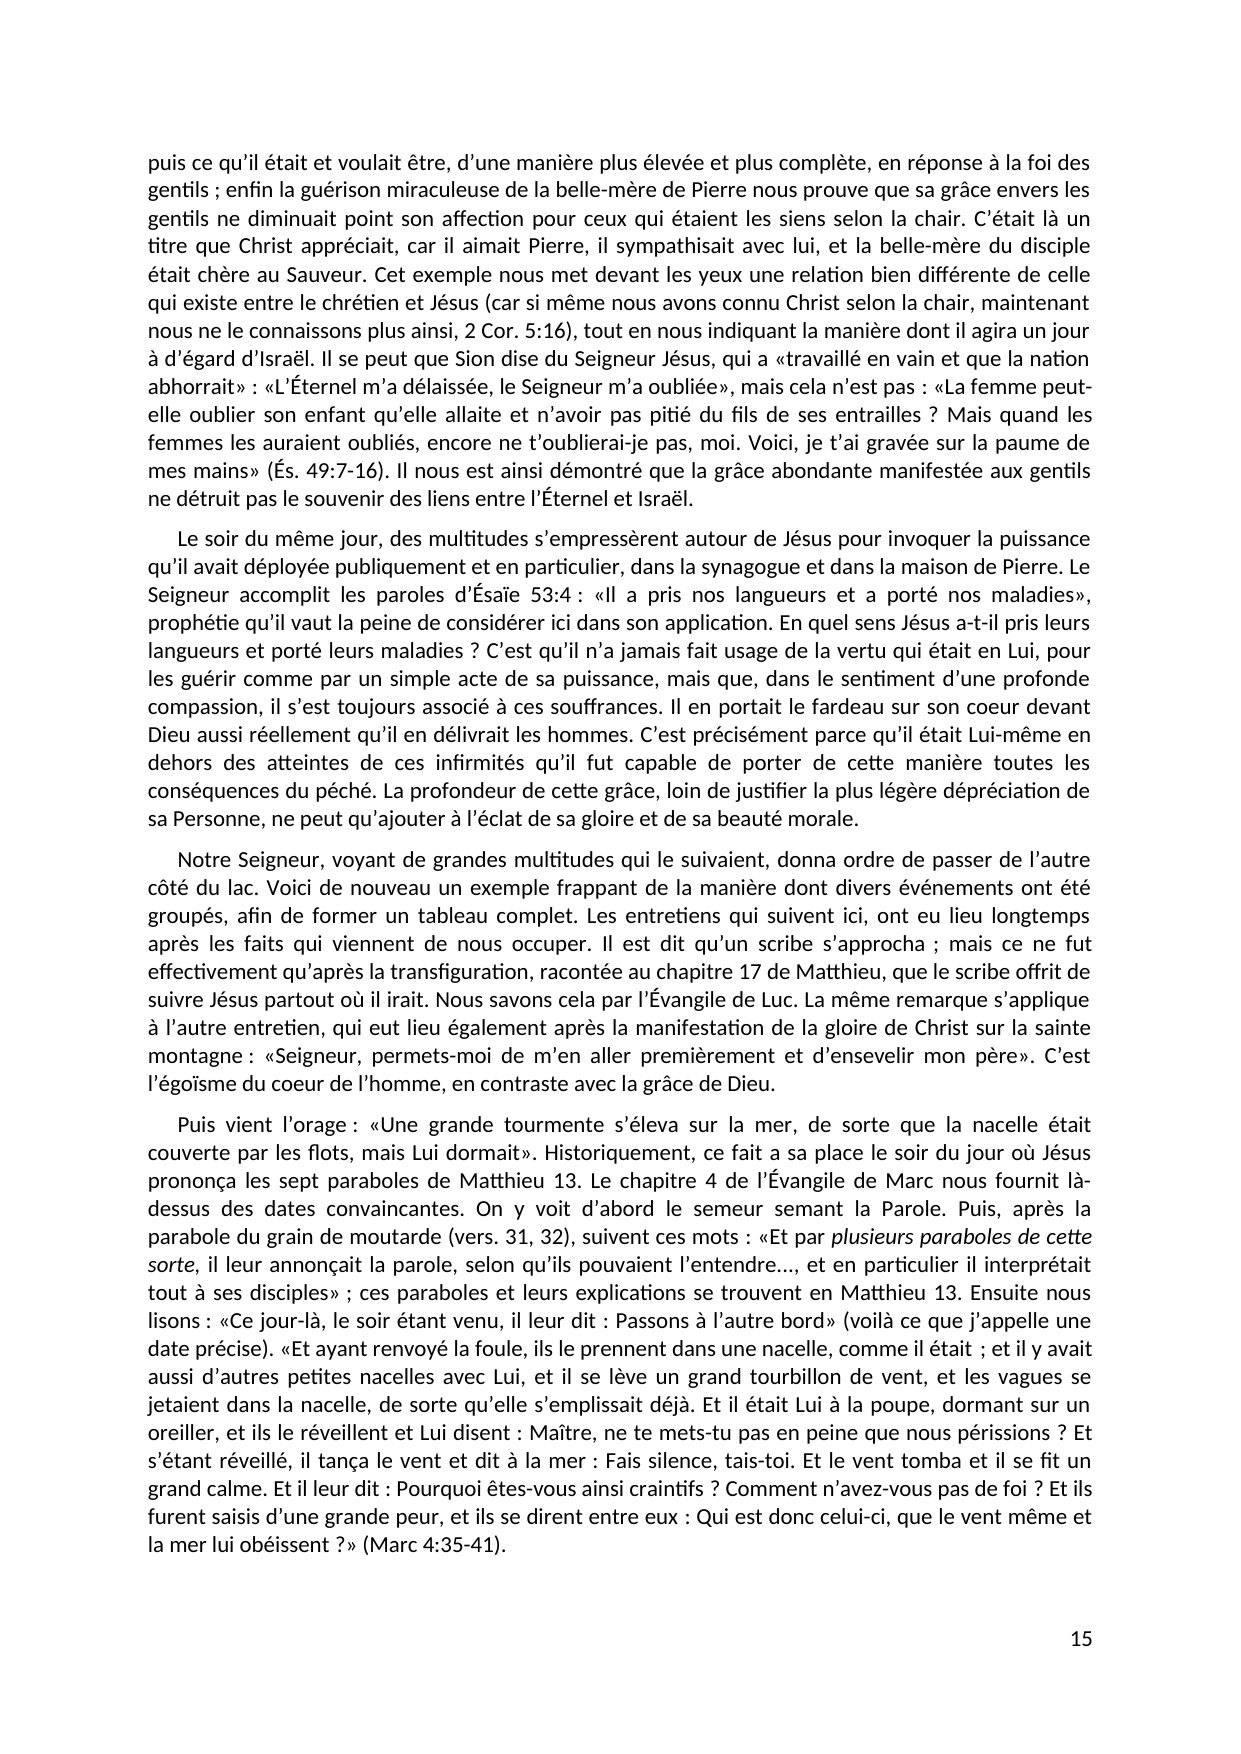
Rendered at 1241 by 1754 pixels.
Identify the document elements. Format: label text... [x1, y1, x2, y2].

text Puis vient l’orage : «Une grande tourmente s’éleva sur la mer, de sorte que la nacelle était couverte par les flots, mais Lui dormait». Historiquement, ce fait a sa place le soir du jour où Jésus prononça les sept paraboles de Matthieu 13. Le chapitre 4 de l’Évangile de Marc nous fournit là-dessus des dates convaincantes. On y voit d’abord le semeur semant la Parole. Puis, après la parabole du grain de moutarde (vers. 31, 32), suivent ces mots : «Et par plusieurs paraboles de cette sorte, il leur annonçait la parole, selon qu’ils pouvaient l’entendre..., et en particulier il interprétait tout à ses disciples» ; ces paraboles et leurs explications se trouvent en Matthieu 13. Ensuite nous lisons : «Ce jour-là, le soir étant venu, il leur dit : Passons à l’autre bord» (voilà ce que j’appelle une date précise). «Et ayant renvoyé la foule, ils le prennent dans une nacelle, comme il était ; et il y avait aussi d’autres petites nacelles avec Lui, et il se lève un grand tourbillon de vent, et les vagues se jetaient dans la nacelle, de sorte qu’elle s’emplissait déjà. Et il était Lui à la poupe, dormant sur un oreiller, et ils le réveillent et Lui disent : Maître, ne te mets-tu pas en peine que nous périssions ? Et s’étant réveillé, il tança le vent et dit à la mer : Fais silence, tais-toi. Et le vent tomba et il se fit un grand calme. Et il leur dit : Pourquoi êtes-vous ainsi craintifs ? Comment n’avez-vous pas de foi ? Et ils furent saisis d’une grande peur, et ils se dirent entre eux : Qui est donc celui-ci, que le vent même et la mer lui obéissent ?» (Marc 4:35-41). [148, 1110, 1093, 1558]
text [148, 148, 1093, 512]
text Le soir du même jour, des multitudes s’empressèrent autour de Jésus pour invoquer la puissance qu’il avait déployée publiquement et en particulier, dans la synagogue et dans la maison de Pierre. Le Seigneur accomplit les paroles d’Ésaïe 53:4 : «Il a pris nos langueurs et a porté nos maladies», prophétie qu’il vaut la peine de considérer ici dans son application. En quel sens Jésus a-t-il pris leurs langueurs et porté leurs maladies ? C’est qu’il n’a jamais fait usage de la vertu qui était en Lui, pour les guérir comme par un simple acte de sa puissance, mais que, dans le sentiment d’une profonde compassion, il s’est toujours associé à ces souffrances. Il en portait le fardeau sur son coeur devant Dieu aussi réellement qu’il en délivrait les hommes. C’est précisément parce qu’il était Lui-même en dehors des atteintes de ces infirmités qu’il fut capable de porter de cette manière toutes les conséquences du péché. La profondeur de cette grâce, loin de justifier la plus légère dépréciation de sa Personne, ne peut qu’ajouter à l’éclat de sa gloire et de sa beauté morale. [148, 524, 1093, 833]
text Notre Seigneur, voyant de grandes multitudes qui le suivaient, donna ordre de passer de l’autre côté du lac. Voici de nouveau un exemple frappant de la manière dont divers événements ont été groupés, afin de former un tableau complet. Les entretiens qui suivent ici, ont eu lieu longtemps après les faits qui viennent de nous occuper. Il est dit qu’un scribe s’approcha ; mais ce ne fut effectivement qu’après la transfiguration, racontée au chapitre 17 de Matthieu, que le scribe offrit de suivre Jésus partout où il irait. Nous savons cela par l’Évangile de Luc. La même remarque s’applique à l’autre entretien, qui eut lieu également après la manifestation de la gloire de Christ sur la sainte montagne : «Seigneur, permets-moi de m’en aller premièrement et d’ensevelir mon père». C’est l’égoïsme du coeur de l’homme, en contraste avec la grâce de Dieu. [148, 845, 1093, 1097]
